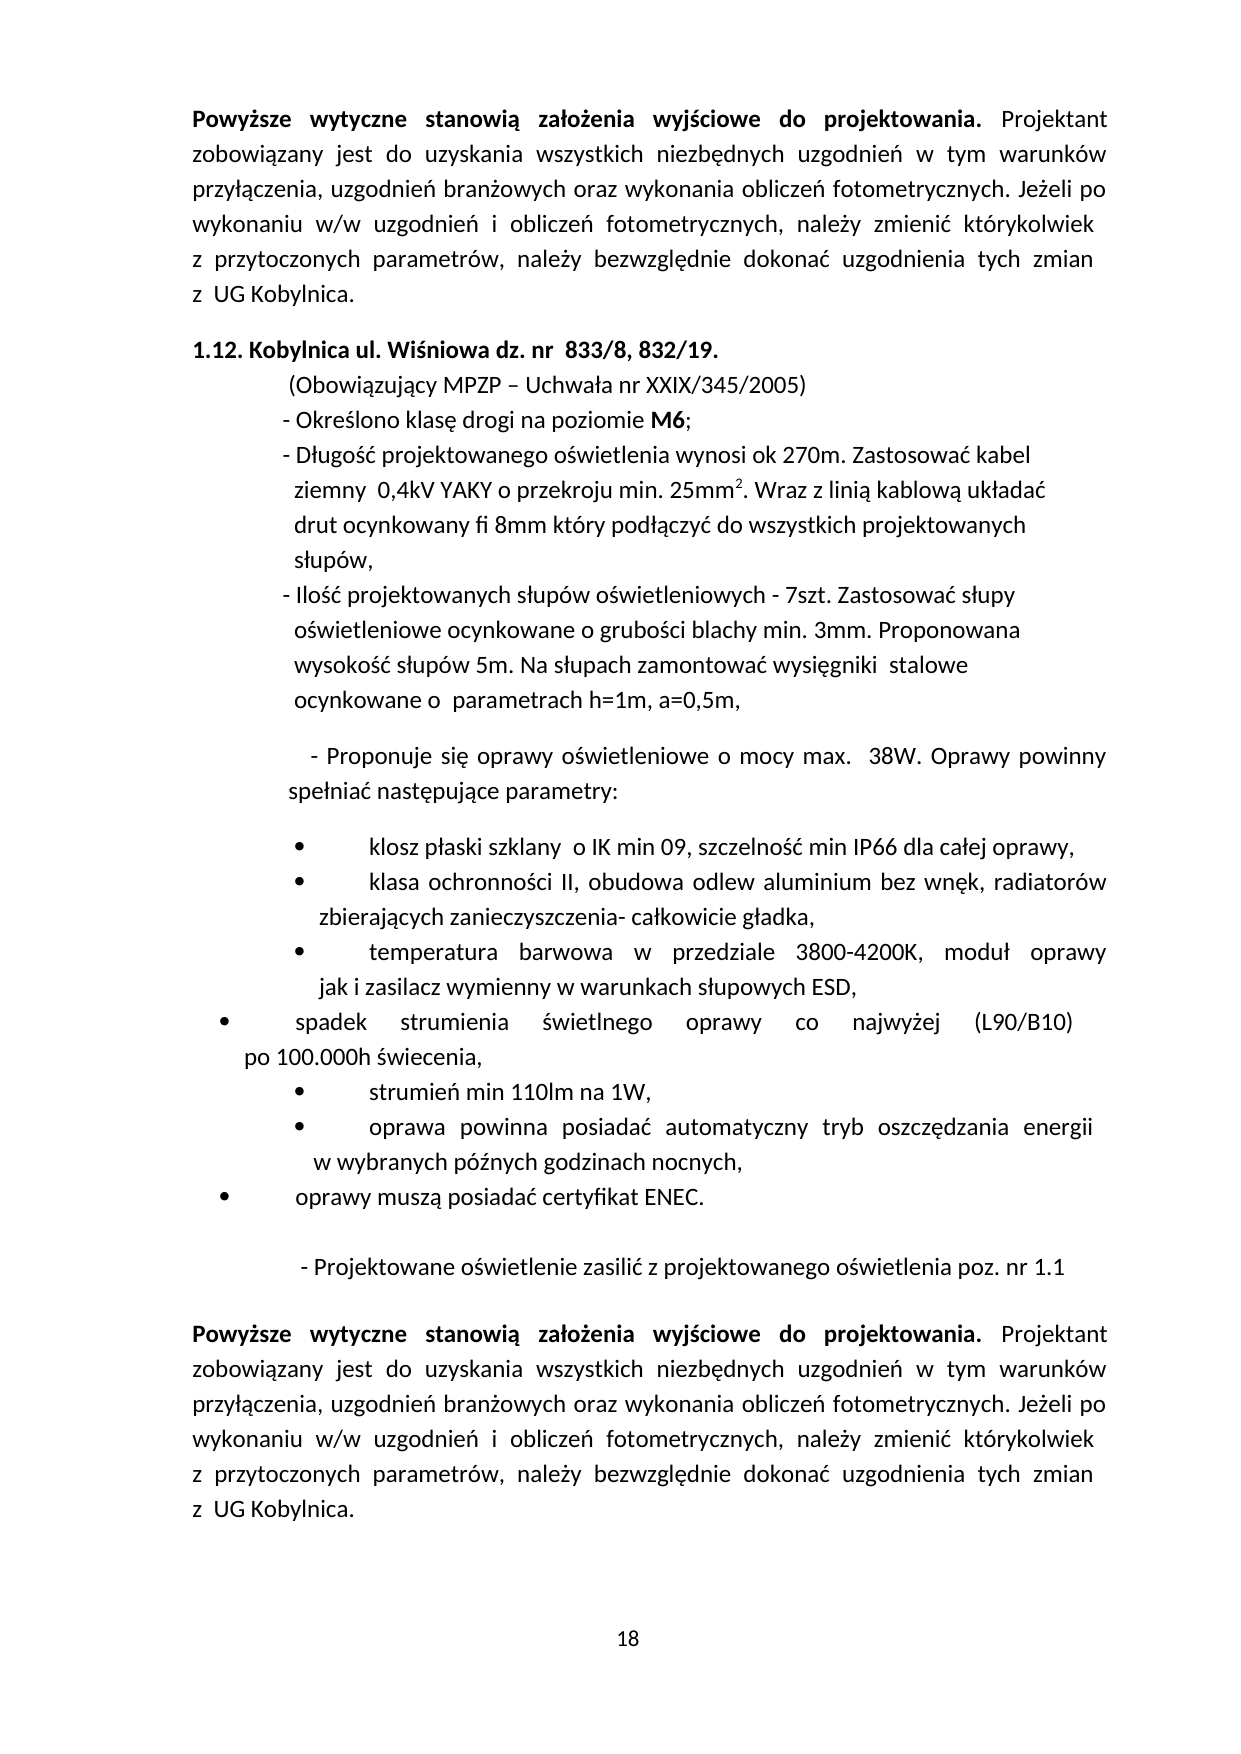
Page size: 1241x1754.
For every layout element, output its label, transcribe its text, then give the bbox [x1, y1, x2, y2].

list 1.12. Kobylnica ul. Wiśniowa dz. nr 833/8, 832/19. (Obowiązujący MPZP – Uchwała nr XXIX/345/2005) - Określono klasę drogi na poziomie M6; - Długość projektowanego oświetlenia wynosi ok 270m. Zastosować kabel ziemny 0,4kV YAKY o przekroju min. 25mm2. Wraz z linią kablową układać drut ocynkowany fi 8mm który podłączyć do wszystkich projektowanych słupów, - Ilość projektowanych słupów oświetleniowych - 7szt. Zastosować słupy oświetleniowe ocynkowane o grubości blachy min. 3mm. Proponowana wysokość słupów 5m. Na słupach zamontować wysięgniki stalowe ocynkowane o parametrach h=1m, a=0,5m, [192, 334, 1107, 715]
list oprawy muszą posiadać certyfikat ENEC. [148, 1181, 1107, 1211]
list klosz płaski szklany o IK min 09, szczelność min IP66 dla całej oprawy, [223, 831, 1107, 861]
list Powyższe wytyczne stanowią założenia wyjściowe do projektowania. Projektant zobowiązany jest do uzyskania wszystkich niezbędnych uzgodnień w tym warunków przyłączenia, uzgodnień branżowych oraz wykonania obliczeń fotometrycznych. Jeżeli po wykonaniu w/w uzgodnień i obliczeń fotometrycznych, należy zmienić którykolwiek z przytoczonych parametrów, należy bezwzględnie dokonać uzgodnienia tych zmian z UG Kobylnica. [192, 103, 1107, 309]
list - Proponuje się oprawy oświetleniowe o mocy max. 38W. Oprawy powinny spełniać następujące parametry: [192, 740, 1107, 806]
list Powyższe wytyczne stanowią założenia wyjściowe do projektowania. Projektant zobowiązany jest do uzyskania wszystkich niezbędnych uzgodnień w tym warunków przyłączenia, uzgodnień branżowych oraz wykonania obliczeń fotometrycznych. Jeżeli po wykonaniu w/w uzgodnień i obliczeń fotometrycznych, należy zmienić którykolwiek z przytoczonych parametrów, należy bezwzględnie dokonać uzgodnienia tych zmian z UG Kobylnica. [192, 1318, 1107, 1524]
list strumień min 110lm na 1W, [223, 1076, 1107, 1106]
list temperatura barwowa w przedziale 3800-4200K, moduł oprawy jak i zasilacz wymienny w warunkach słupowych ESD, [223, 936, 1107, 1001]
list spadek strumienia świetlnego oprawy co najwyżej (L90/B10) po 100.000h świecenia, [148, 1006, 1107, 1071]
list klasa ochronności II, obudowa odlew aluminium bez wnęk, radiatorów zbierających zanieczyszczenia- całkowicie gładka, [223, 866, 1107, 931]
text - Projektowane oświetlenie zasilić z projektowanego oświetlenia poz. nr 1.1 [148, 1251, 1107, 1281]
list oprawa powinna posiadać automatyczny tryb oszczędzania energii w wybranych późnych godzinach nocnych, [223, 1111, 1107, 1176]
